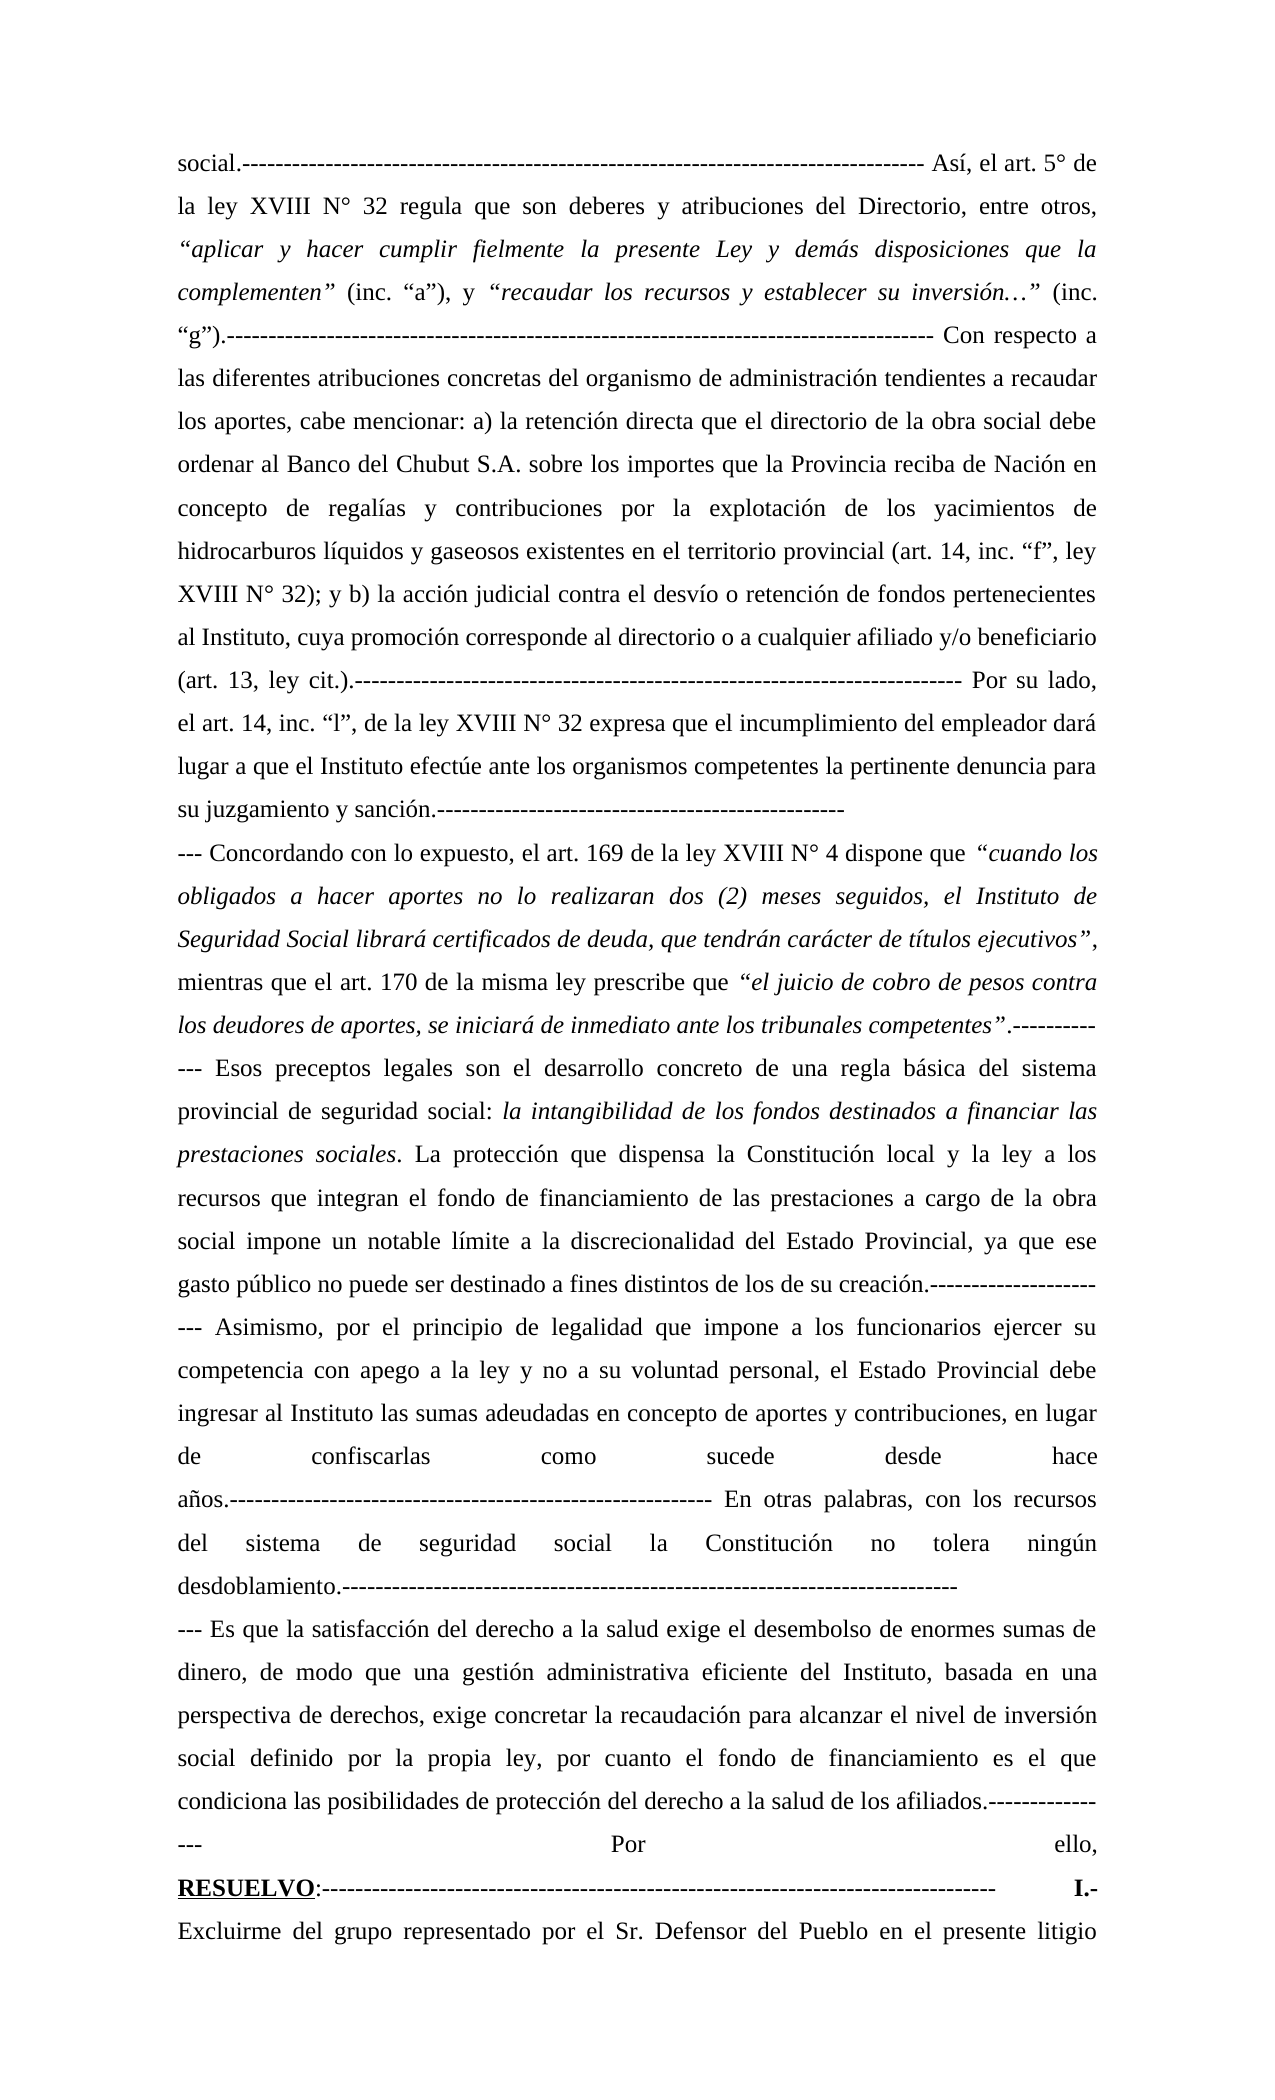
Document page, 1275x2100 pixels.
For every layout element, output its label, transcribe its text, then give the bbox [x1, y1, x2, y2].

text --- Asimismo, por el principio de legalidad que impone a los funcionarios ejercer su competencia con apego a la ley y no a su voluntad personal, el Estado Provincial debe ingresar al Instituto las sumas adeudadas en concepto de aportes y contribuciones, en lugar de confiscarlas como sucede desde hace años.---------------------------------------------------------- En otras palabras, con los recursos del sistema de seguridad social la Constitución no tolera ningún desdoblamiento.-------------------------------------------------------------------------- [177, 1312, 1098, 1599]
text --- Concordando con lo expuesto, el art. 169 de la ley XVIII N° 4 dispone que “cuando los obligados a hacer aportes no lo realizaran dos (2) meses seguidos, el Instituto de Seguridad Social librará certificados de deuda, que tendrán carácter de títulos ejecutivos”, mientras que el art. 170 de la misma ley prescribe que “el juicio de cobro de pesos contra los deudores de aportes, se iniciará de inmediato ante los tribunales competentes”.---------- [177, 838, 1098, 1039]
text --- Esos preceptos legales son el desarrollo concreto de una regla básica del sistema provincial de seguridad social: la intangibilidad de los fondos destinados a financiar las prestaciones sociales. La protección que dispensa la Constitución local y la ley a los recursos que integran el fondo de financiamiento de las prestaciones a cargo de la obra social impone un notable límite a la discrecionalidad del Estado Provincial, ya que ese gasto público no puede ser destinado a fines distintos de los de su creación.-------------------- [177, 1053, 1098, 1298]
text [177, 1614, 1098, 1944]
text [177, 148, 1098, 823]
